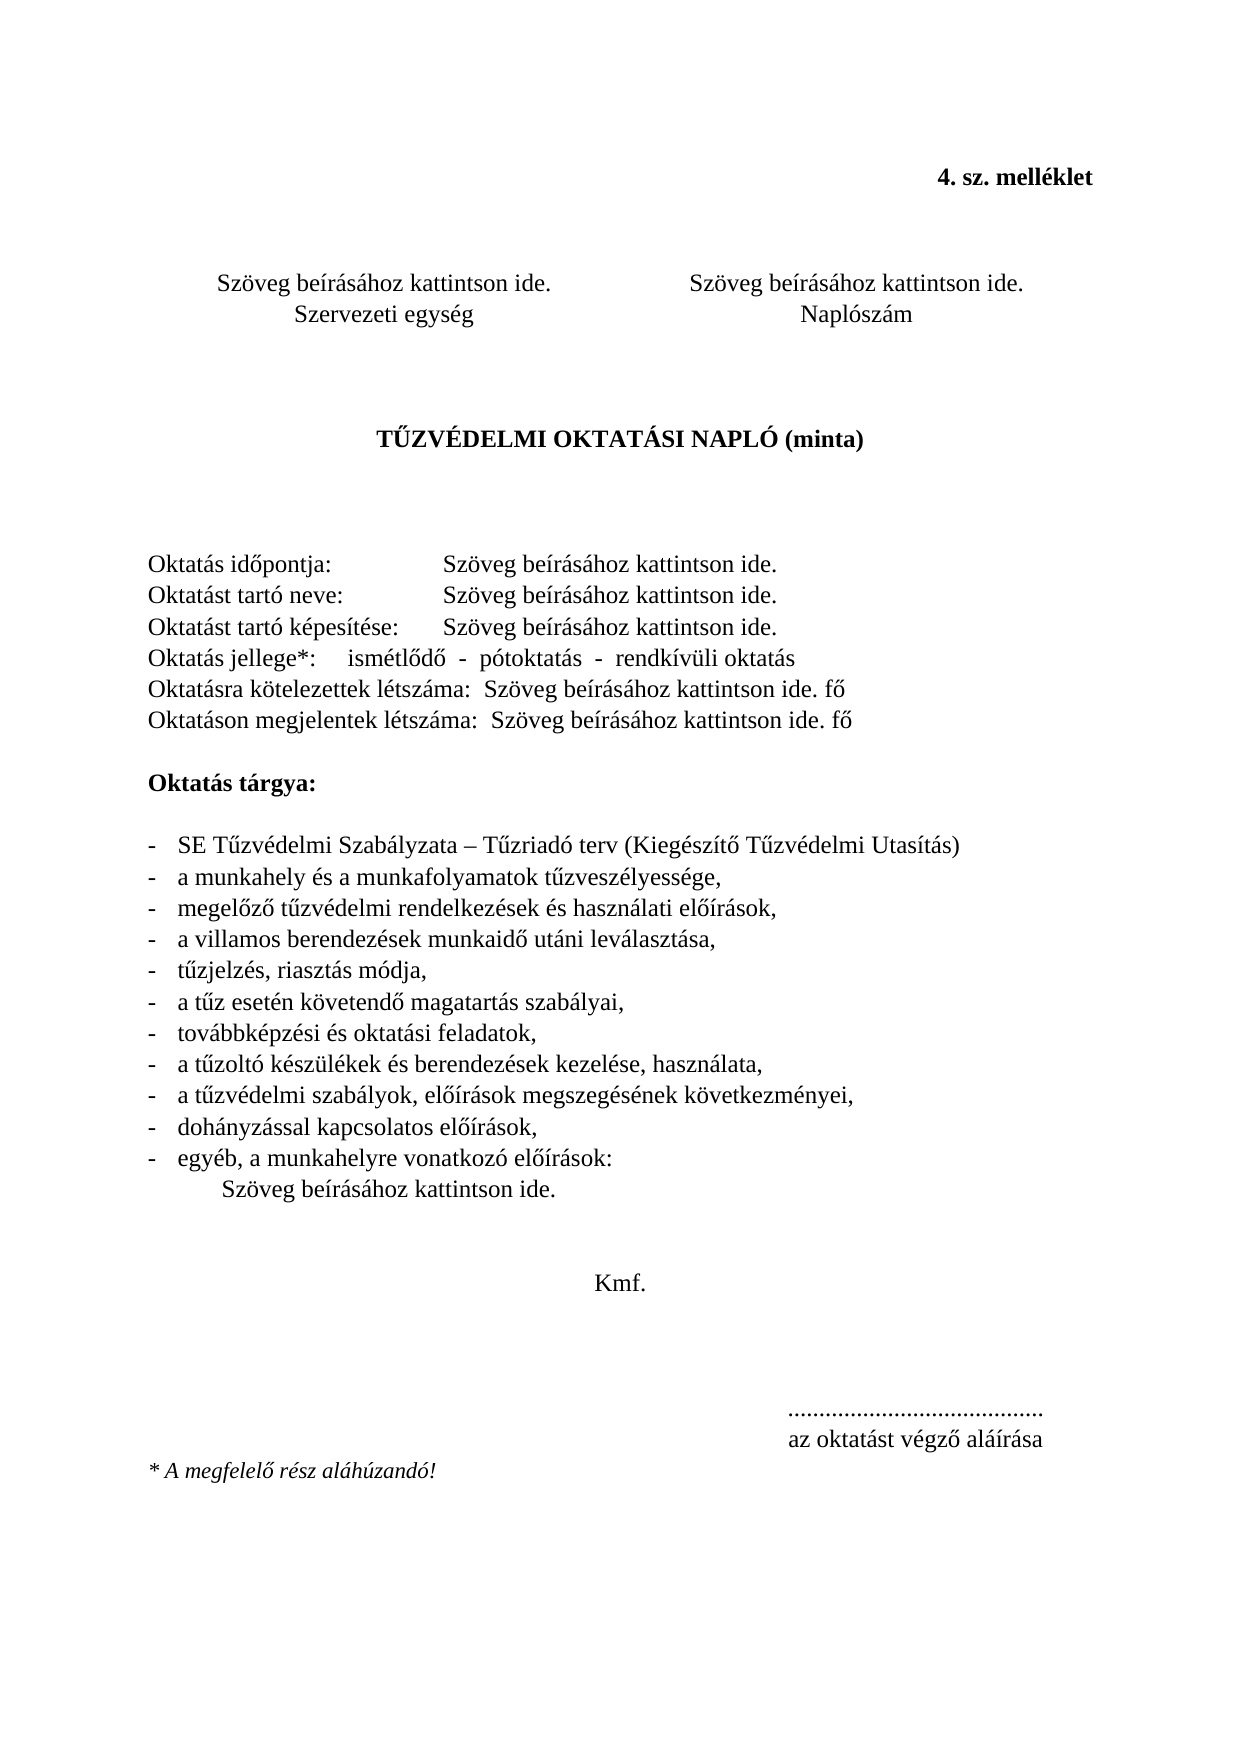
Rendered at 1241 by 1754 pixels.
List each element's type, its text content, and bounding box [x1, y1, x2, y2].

text Kmf. [148, 1266, 1093, 1298]
list a tűzoltó készülékek és berendezések kezelése, használata, [148, 1048, 1093, 1079]
list tűzjelzés, riasztás módja, [148, 954, 1093, 985]
list SE Tűzvédelmi Szabályzata – Tűzriadó terv (Kiegészítő Tűzvédelmi Utasítás) [148, 829, 1093, 860]
subtitle 4. sz. melléklet [148, 160, 1093, 191]
text ......................................... [148, 1391, 1093, 1423]
list egyéb, a munkahelyre vonatkozó előírások: [148, 1141, 1093, 1173]
text Oktatás jellege*: ismétlődő - pótoktatás - rendkívüli oktatás [148, 641, 1093, 673]
list a munkahely és a munkafolyamatok tűzveszélyessége, [148, 860, 1093, 891]
text Oktatást tartó neve: [148, 579, 1093, 610]
list a villamos berendezések munkaidő utáni leválasztása, [148, 923, 1093, 954]
text Szervezeti egység Naplószám [148, 298, 1093, 329]
text Oktatáson megjelentek létszáma: fő [148, 704, 1093, 735]
list dohányzással kapcsolatos előírások, [148, 1110, 1093, 1141]
list megelőző tűzvédelmi rendelkezések és használati előírások, [148, 891, 1093, 923]
text Oktatást tartó képesítése: [148, 610, 1093, 641]
text Oktatás tárgya: [148, 766, 1093, 798]
list továbbképzési és oktatási feladatok, [148, 1016, 1093, 1048]
text az oktatást végző aláírása [148, 1423, 1093, 1454]
list a tűzvédelmi szabályok, előírások megszegésének következményei, [148, 1079, 1093, 1110]
text * A megfelelő rész aláhúzandó! [148, 1454, 1093, 1485]
list a tűz esetén követendő magatartás szabályai, [148, 985, 1093, 1016]
text TŰZVÉDELMI OKTATÁSI NAPLÓ (minta) [148, 423, 1093, 454]
text Oktatás időpontja: [148, 548, 1093, 579]
text Oktatásra kötelezettek létszáma: fő [148, 673, 1093, 704]
